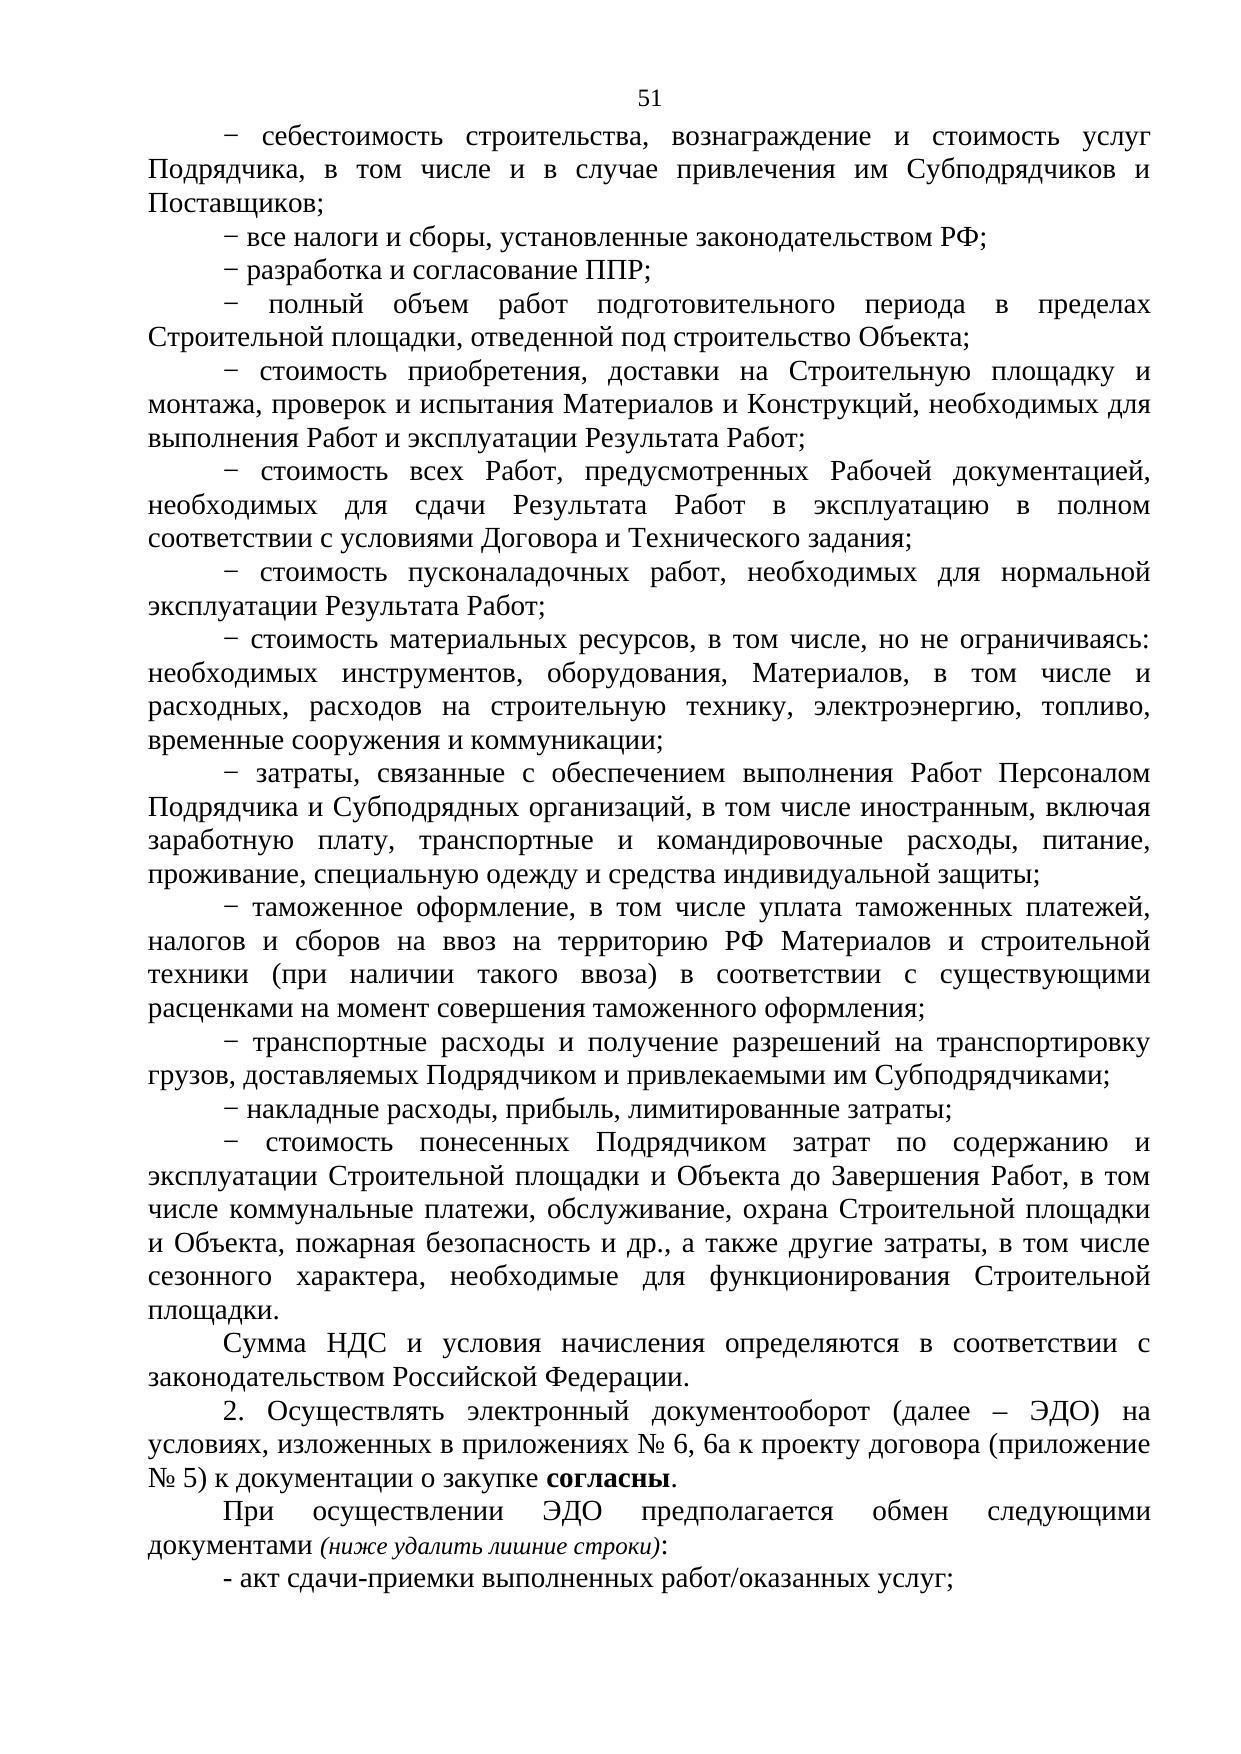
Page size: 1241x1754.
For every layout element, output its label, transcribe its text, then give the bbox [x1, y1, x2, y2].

text − стоимость всех Работ, предусмотренных Рабочей документацией, необходимых для сдачи Результата Работ в эксплуатацию в полном соответствии с условиями Договора и Технического задания; [148, 453, 1152, 554]
text − разработка и согласование ППР; [148, 252, 1152, 286]
text При осуществлении ЭДО предполагается обмен следующими документами (ниже удалить лишние строки): [148, 1493, 1152, 1560]
text - акт сдачи-приемки выполненных работ/оказанных услуг; [148, 1560, 1152, 1594]
text 2. Осуществлять электронный документооборот (далее – ЭДО) на условиях, изложенных в приложениях № 6, 6a к проекту договора (приложение № 5) к документации о закупке согласны. [148, 1393, 1152, 1493]
text − накладные расходы, прибыль, лимитированные затраты; [148, 1091, 1152, 1124]
text − полный объем работ подготовительного периода в пределах Строительной площадки, отведенной под строительство Объекта; [148, 286, 1152, 353]
text − затраты, связанные с обеспечением выполнения Работ Персоналом Подрядчика и Субподрядных организаций, в том числе иностранным, включая заработную плату, транспортные и командировочные расходы, питание, проживание, специальную одежду и средства индивидуальной защиты; [148, 755, 1152, 889]
text − стоимость приобретения, доставки на Строительную площадку и монтажа, проверок и испытания Материалов и Конструкций, необходимых для выполнения Работ и эксплуатации Результата Работ; [148, 353, 1152, 453]
text Сумма НДС и условия начисления определяются в соответствии с законодательством Российской Федерации. [148, 1326, 1152, 1393]
text − все налоги и сборы, установленные законодательством РФ; [148, 219, 1152, 252]
text − таможенное оформление, в том числе уплата таможенных платежей, налогов и сборов на ввоз на территорию РФ Материалов и строительной техники (при наличии такого ввоза) в соответствии с существующими расценками на момент совершения таможенного оформления; [148, 889, 1152, 1024]
text − стоимость пусконаладочных работ, необходимых для нормальной эксплуатации Результата Работ; [148, 554, 1152, 621]
text − стоимость понесенных Подрядчиком затрат по содержанию и эксплуатации Строительной площадки и Объекта до Завершения Работ, в том числе коммунальные платежи, обслуживание, охрана Строительной площадки и Объекта, пожарная безопасность и др., а также другие затраты, в том числе сезонного характера, необходимые для функционирования Строительной площадки. [148, 1124, 1152, 1326]
text − стоимость материальных ресурсов, в том числе, но не ограничиваясь: необходимых инструментов, оборудования, Материалов, в том числе и расходных, расходов на строительную технику, электроэнергию, топливо, временные сооружения и коммуникации; [148, 621, 1152, 755]
text − себестоимость строительства, вознаграждение и стоимость услуг Подрядчика, в том числе и в случае привлечения им Субподрядчиков и Поставщиков; [148, 118, 1152, 219]
text − транспортные расходы и получение разрешений на транспортировку грузов, доставляемых Подрядчиком и привлекаемыми им Субподрядчиками; [148, 1024, 1152, 1091]
